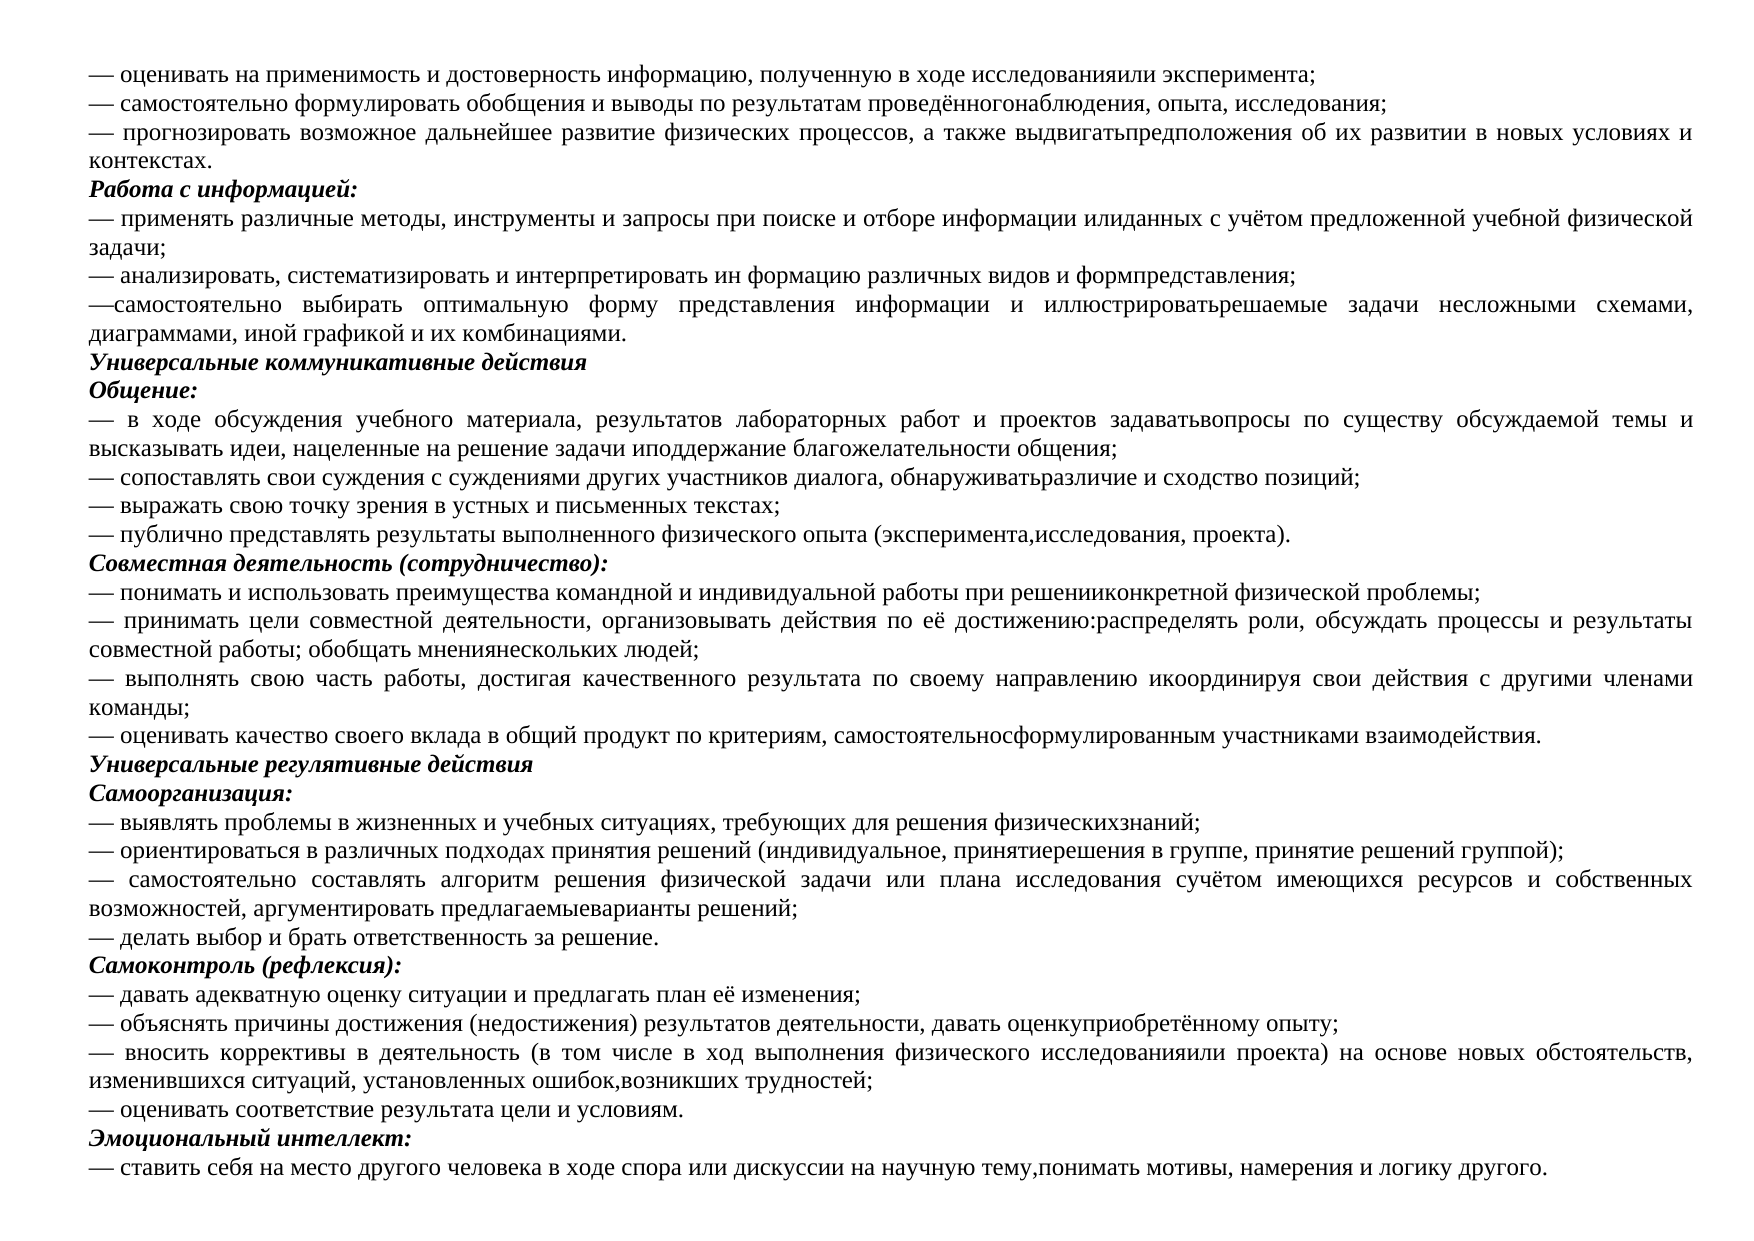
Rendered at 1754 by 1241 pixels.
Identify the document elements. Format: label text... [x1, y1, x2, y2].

text — выполнять свою часть работы, достигая качественного результата по своему направлению икоординируя свои действия с другими членами команды; [89, 663, 1695, 720]
text Самоконтроль (рефлексия): [89, 950, 1695, 979]
text — оценивать качество своего вклада в общий продукт по критериям, самостоятельносформулированным участниками взаимодействия. [89, 720, 1695, 749]
text — делать выбор и брать ответственность за решение. [89, 922, 1695, 950]
text — применять различные методы, инструменты и запросы при поиске и отборе информации илиданных с учётом предложенной учебной физической задачи; [89, 203, 1695, 260]
text — самостоятельно формулировать обобщения и выводы по результатам проведённогонаблюдения, опыта, исследования; [89, 88, 1695, 117]
text — принимать цели совместной деятельности, организовывать действия по её достижению:распределять роли, обсуждать процессы и результаты совместной работы; обобщать мнениянескольких людей; [89, 605, 1695, 663]
text Универсальные коммуникативные действия [89, 347, 1695, 375]
text Работа с информацией: [89, 174, 1695, 203]
text — оценивать на применимость и достоверность информацию, полученную в ходе исследованияили эксперимента; [89, 59, 1695, 88]
text — понимать и использовать преимущества командной и индивидуальной работы при решенииконкретной физической проблемы; [89, 577, 1695, 605]
text — объяснять причины достижения (недостижения) результатов деятельности, давать оценкуприобретённому опыту; [89, 1008, 1695, 1037]
text Общение: [89, 375, 1695, 404]
text — оценивать соответствие результата цели и условиям. [89, 1094, 1695, 1123]
text —самостоятельно выбирать оптимальную форму представления информации и иллюстрироватьрешаемые задачи несложными схемами, диаграммами, иной графикой и их комбинациями. [89, 289, 1695, 347]
text — вносить коррективы в деятельность (в том числе в ход выполнения физического исследованияили проекта) на основе новых обстоятельств, изменившихся ситуаций, установленных ошибок,возникших трудностей; [89, 1037, 1695, 1094]
text — в ходе обсуждения учебного материала, результатов лабораторных работ и проектов задаватьвопросы по существу обсуждаемой темы и высказывать идеи, нацеленные на решение задачи иподдержание благожелательности общения; [89, 404, 1695, 462]
text Эмоциональный интеллект: [89, 1123, 1695, 1152]
text — прогнозировать возможное дальнейшее развитие физических процессов, а также выдвигатьпредположения об их развитии в новых условиях и контекстах. [89, 117, 1695, 174]
text — давать адекватную оценку ситуации и предлагать план её изменения; [89, 979, 1695, 1008]
text Совместная деятельность (сотрудничество): [89, 548, 1695, 577]
text Универсальные регулятивные действия [89, 749, 1695, 778]
text — самостоятельно составлять алгоритм решения физической задачи или плана исследования сучётом имеющихся ресурсов и собственных возможностей, аргументировать предлагаемыеварианты решений; [89, 864, 1695, 922]
text — ориентироваться в различных подходах принятия решений (индивидуальное, принятиерешения в группе, принятие решений группой); [89, 835, 1695, 864]
text — публично представлять результаты выполненного физического опыта (эксперимента,исследования, проекта). [89, 519, 1695, 548]
text — анализировать, систематизировать и интерпретировать ин формацию различных видов и формпредставления; [89, 260, 1695, 289]
text — сопоставлять свои суждения с суждениями других участников диалога, обнаруживатьразличие и сходство позиций; [89, 462, 1695, 490]
text — выявлять проблемы в жизненных и учебных ситуациях, требующих для решения физическихзнаний; [89, 807, 1695, 835]
text — выражать свою точку зрения в устных и письменных текстах; [89, 490, 1695, 519]
text — ставить себя на место другого человека в ходе спора или дискуссии на научную тему,понимать мотивы, намерения и логику другого. [89, 1152, 1695, 1180]
text Самоорганизация: [89, 778, 1695, 807]
